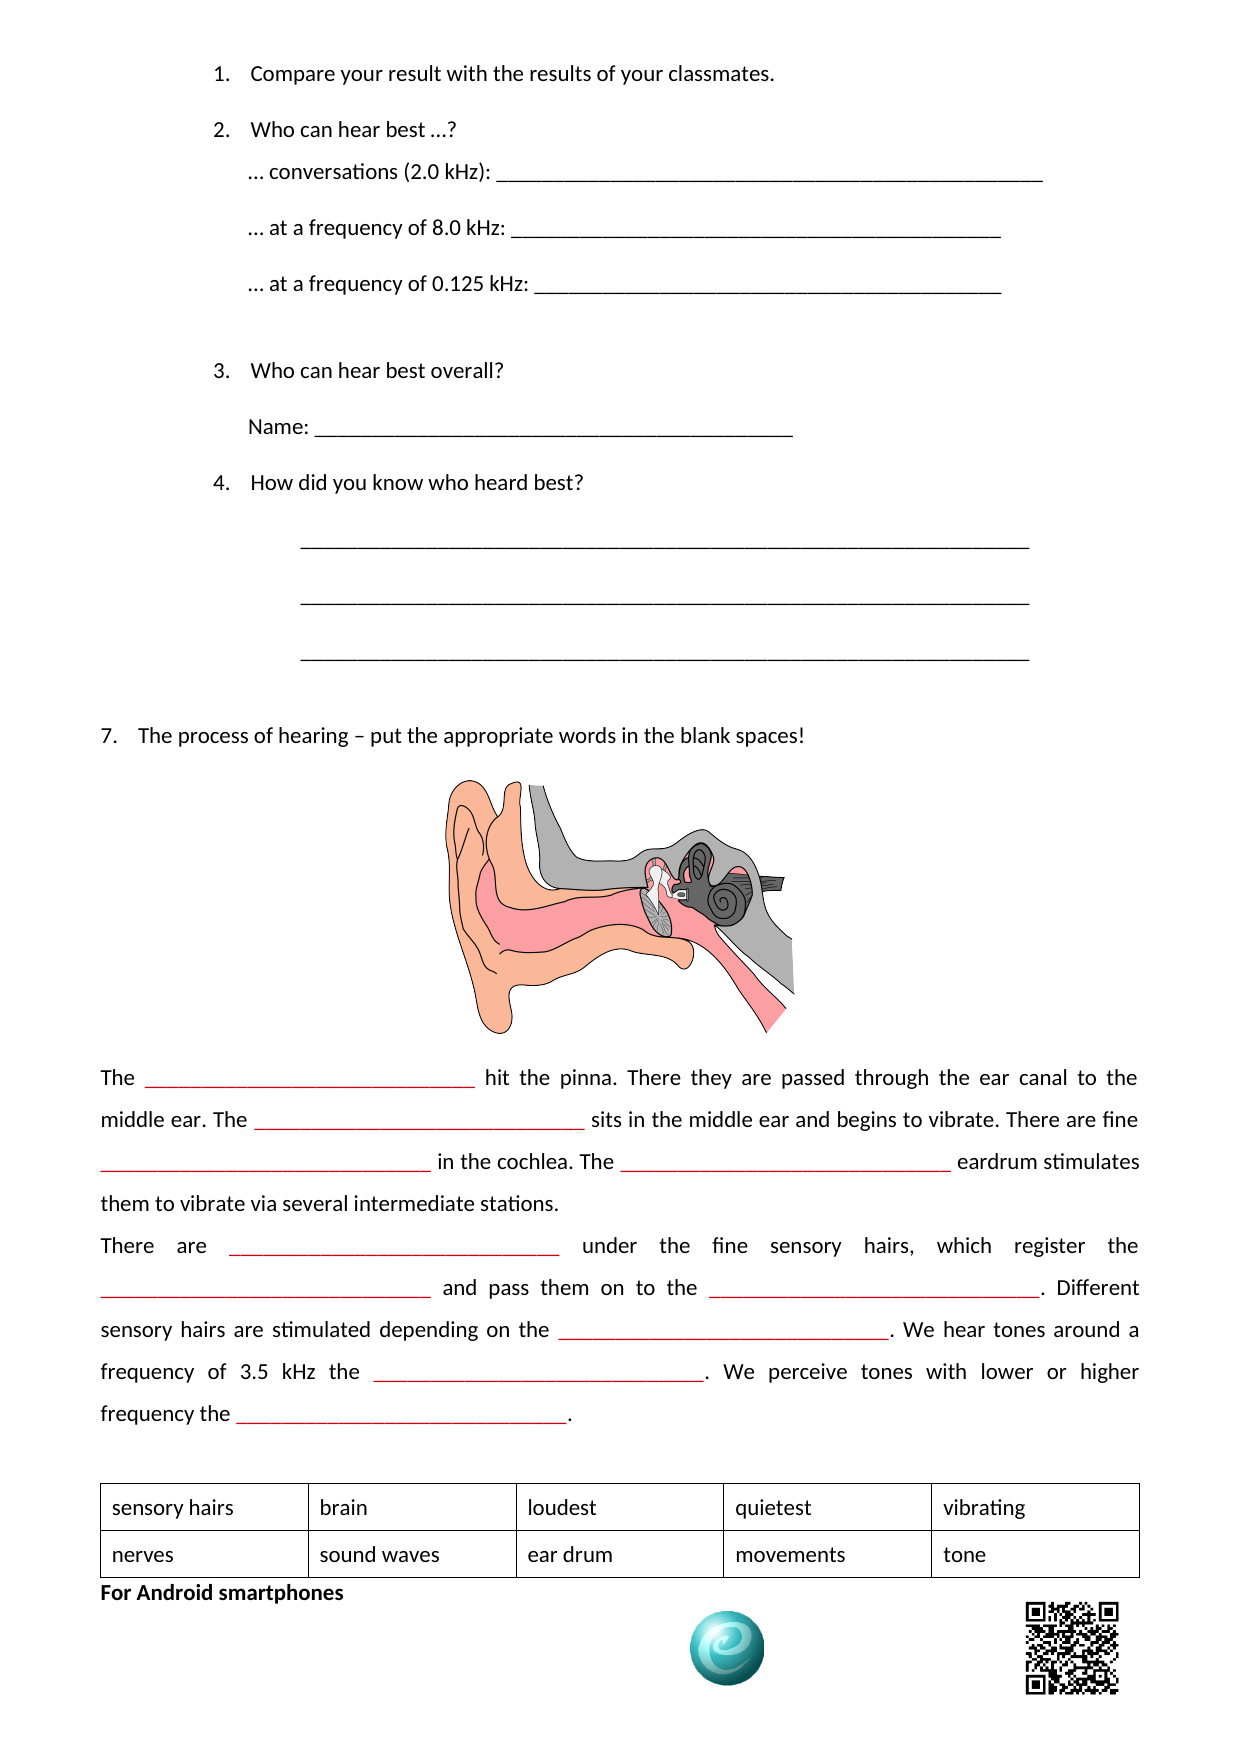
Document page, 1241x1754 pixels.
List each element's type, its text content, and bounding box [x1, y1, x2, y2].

text ________________________________________________________________ [300, 497, 1140, 553]
text Name: __________________________________________ [100, 412, 1140, 441]
list How did you know who heard best? [213, 468, 1140, 497]
table_cell sound waves [309, 1531, 516, 1577]
text ________________________________________________________________ [300, 553, 1140, 609]
list Compare your result with the results of your classmates. [213, 59, 1140, 87]
list Who can hear best overall? [213, 356, 1140, 384]
table_cell tone [932, 1531, 1139, 1577]
text For Android smartphones [100, 1578, 1140, 1606]
list Who can hear best …? [213, 115, 1140, 143]
table_cell movements [724, 1531, 931, 1577]
table_header brain [309, 1484, 516, 1530]
picture [445, 780, 795, 1034]
text … at a frequency of 8.0 kHz: ___________________________________________ [100, 213, 1140, 241]
text There are _____________________________ under the fine sensory hairs, which register the _____________________________ and pass them on to the _____________________________. Different sensory hairs are stimulated depending on the _____________________________. We hear tones around a frequency of 3.5 kHz the _____________________________. We perceive tones with lower or higher frequency the _____________________________. [100, 1231, 1140, 1427]
picture [689, 1611, 764, 1686]
text The _____________________________ hit the pinna. There they are passed through the ear canal to the middle ear. The _____________________________ sits in the middle ear and begins to vibrate. There are fine _____________________________ in the cochlea. The _____________________________ eardrum stimulates them to vibrate via several intermediate stations. [100, 1063, 1140, 1217]
table_header quietest [724, 1484, 931, 1530]
text … conversations (2.0 kHz): ________________________________________________ [100, 157, 1140, 185]
text … at a frequency of 0.125 kHz: _________________________________________ [100, 269, 1140, 297]
table_header loudest [517, 1484, 723, 1530]
picture [1012, 1589, 1132, 1708]
table_header vibrating [932, 1484, 1139, 1530]
table_header sensory hairs [101, 1484, 308, 1530]
table_cell nerves [101, 1531, 308, 1577]
list The process of hearing – put the appropriate words in the blank spaces! [100, 721, 1140, 749]
table_cell ear drum [517, 1531, 723, 1577]
text ________________________________________________________________ [300, 609, 1140, 665]
